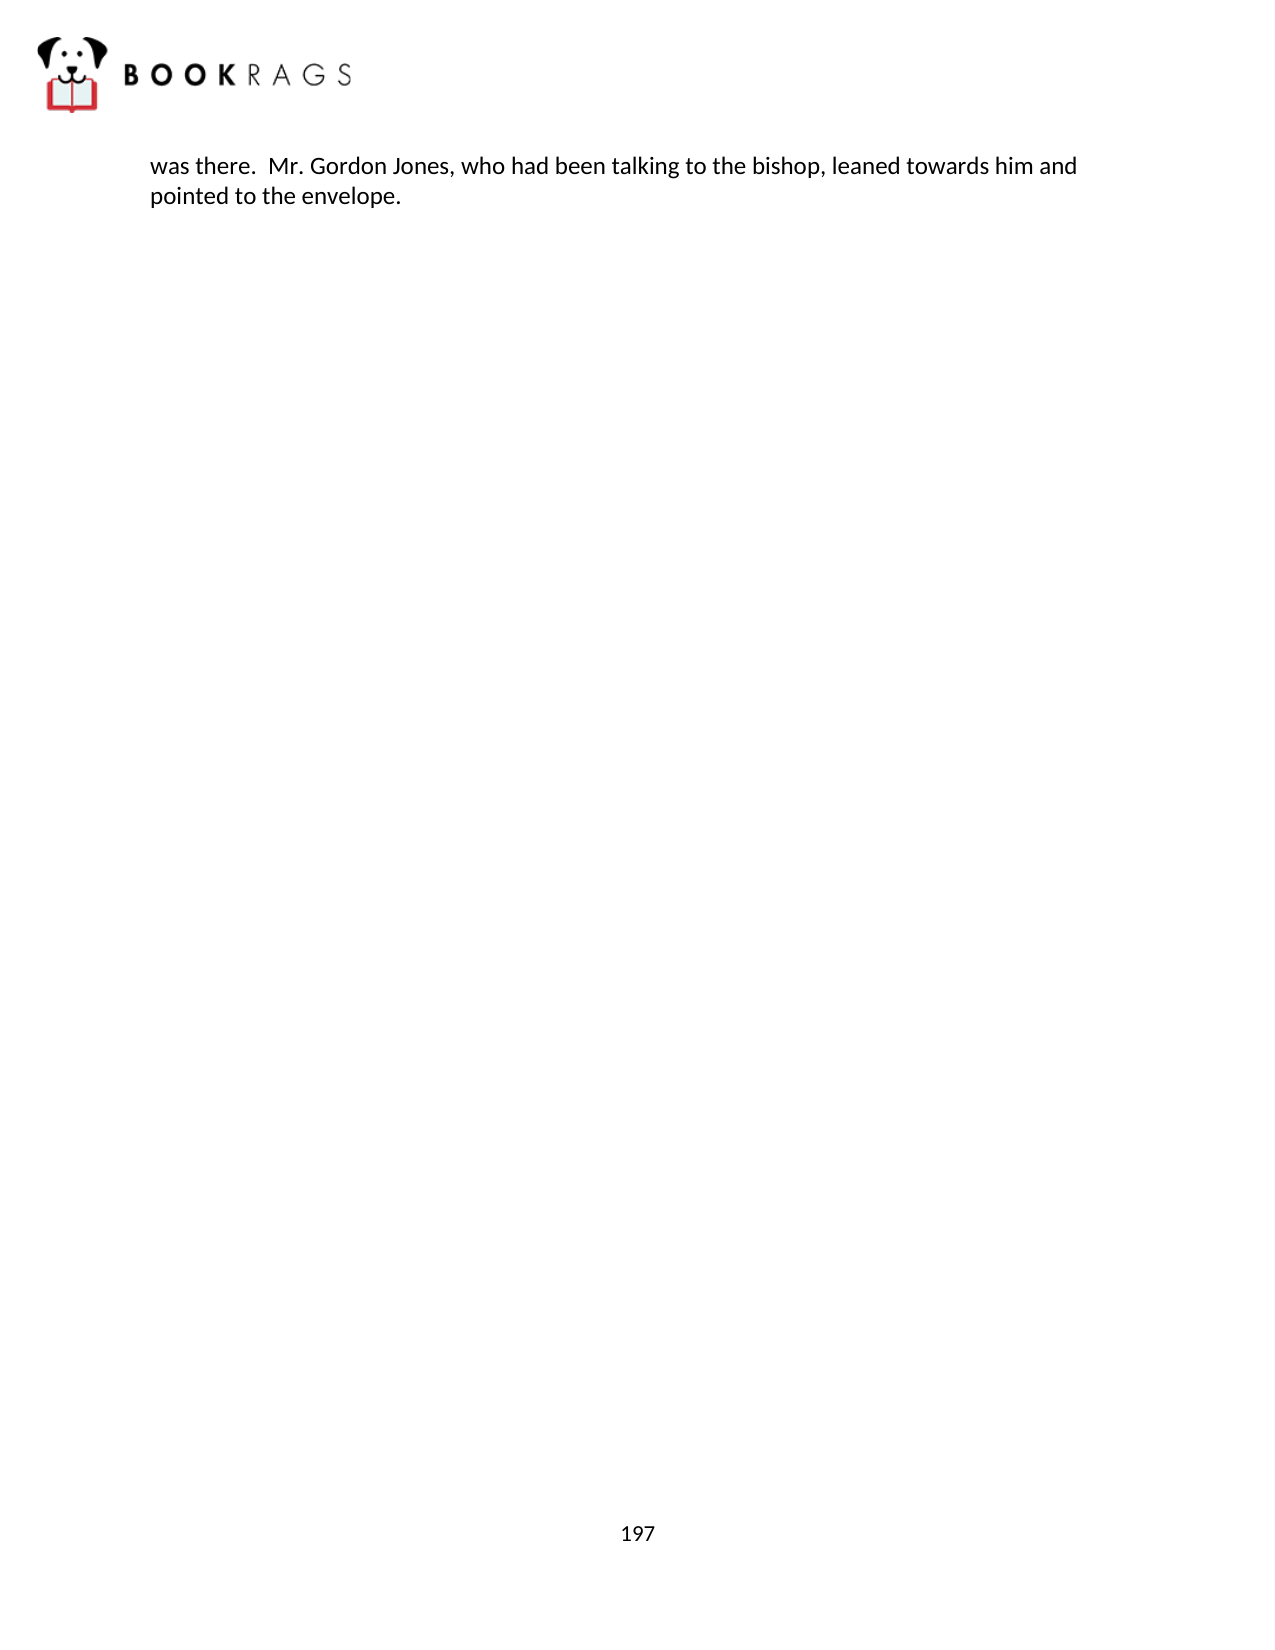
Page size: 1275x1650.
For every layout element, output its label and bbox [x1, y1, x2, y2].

picture [37, 37, 351, 113]
text [150, 150, 1125, 211]
